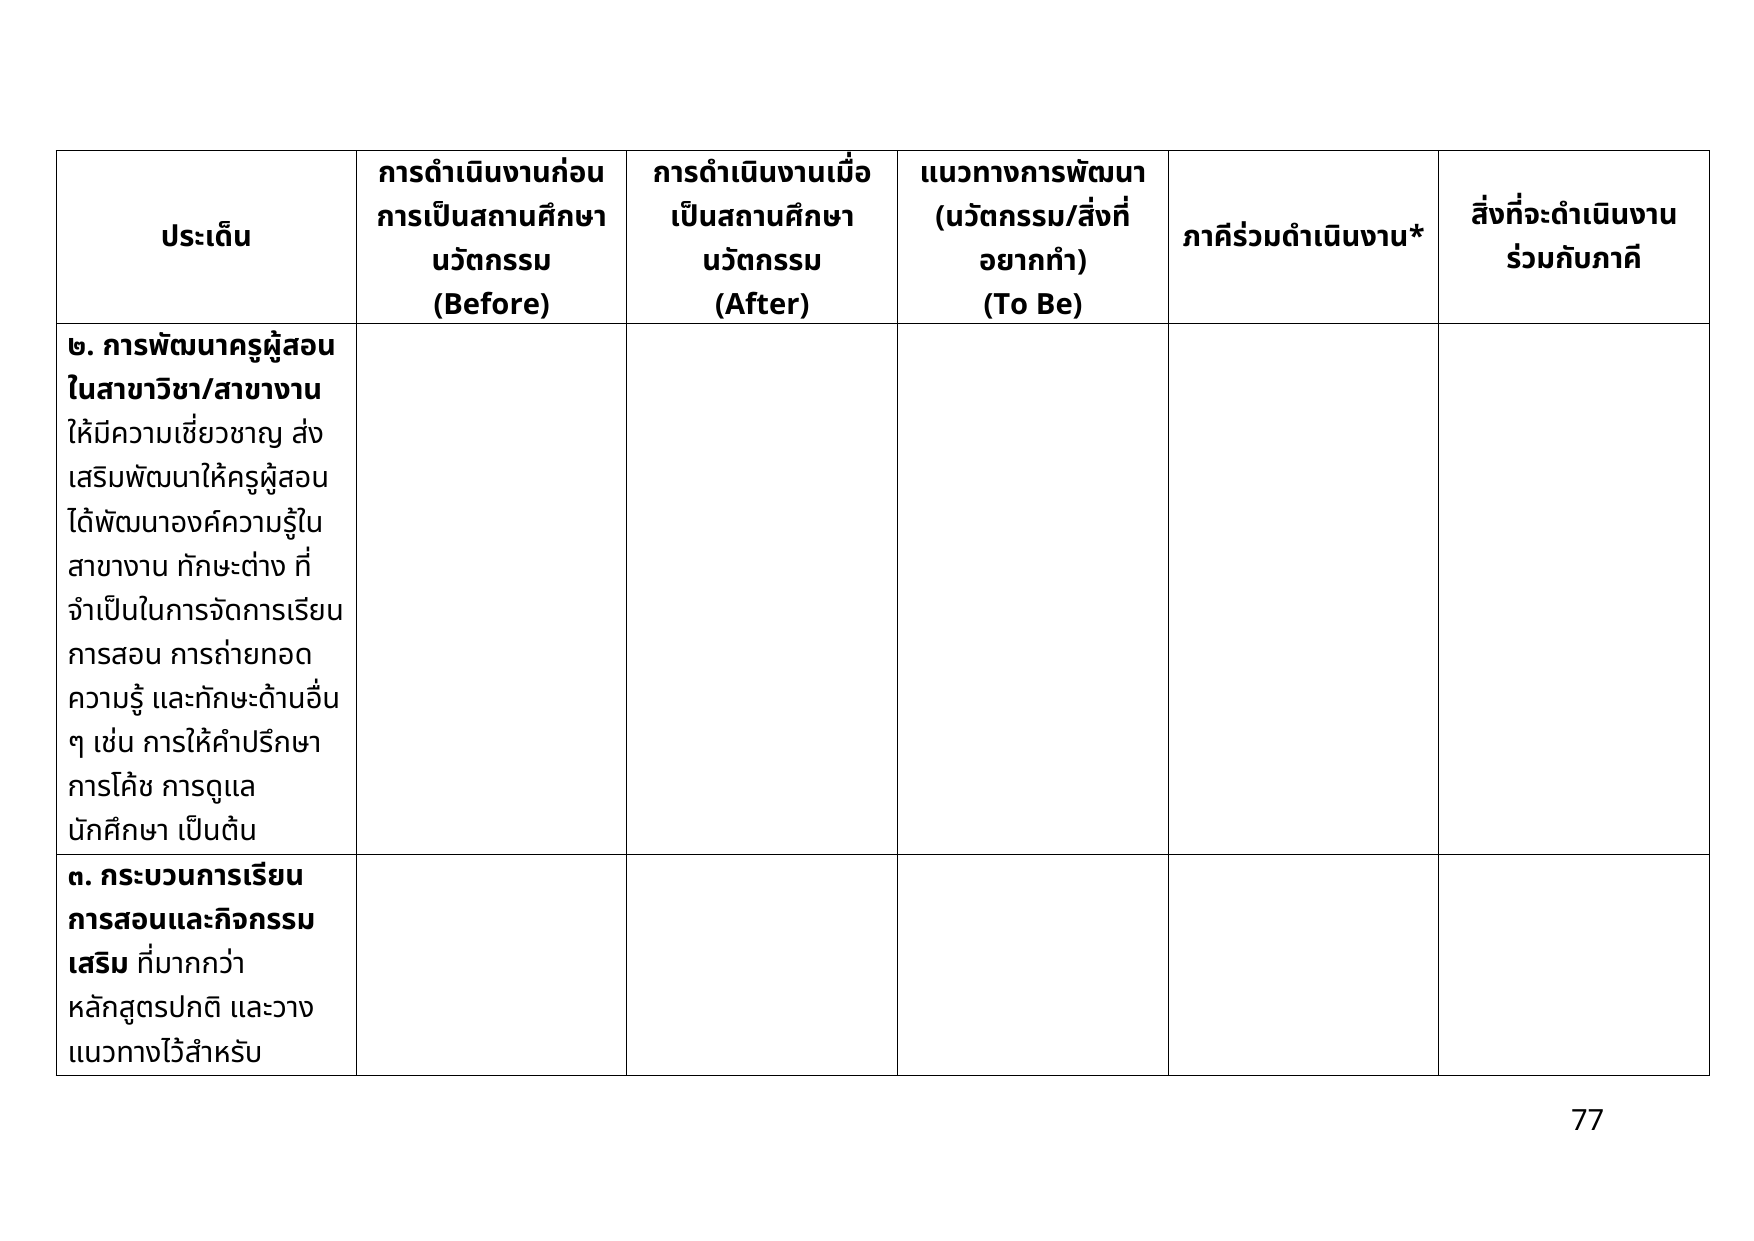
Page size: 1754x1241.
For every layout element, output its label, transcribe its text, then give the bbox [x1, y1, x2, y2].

table_cell [1169, 855, 1438, 1075]
table_cell [1439, 324, 1709, 853]
table_cell [898, 855, 1168, 1075]
table_cell [627, 324, 897, 853]
table_header ภาคีร่วมดำเนินงาน* [1169, 151, 1438, 323]
table_cell [357, 855, 626, 1075]
table_cell [627, 855, 897, 1075]
table_cell [898, 324, 1168, 853]
table_cell ๒. การพัฒนาครูผู้สอนในสาขาวิชา/สาขางาน ให้มีความเชี่ยวชาญ ส่งเสริมพัฒนาให้ครูผู้สอนได้พัฒนาองค์ความรู้ในสาขางาน ทักษะต่าง ที่จำเป็นในการจัดการเรียนการสอน การถ่ายทอดความรู้ และทักษะด้านอื่น ๆ เช่น การให้คำปรึกษา การโค้ช การดูแลนักศึกษา เป็นต้น [57, 324, 356, 853]
table_header การดำเนินงานเมื่อเป็นสถานศึกษานวัตกรรม (After) [627, 151, 897, 323]
table_cell [1439, 855, 1709, 1075]
table_header สิ่งที่จะดำเนินงาน ร่วมกับภาคี [1439, 151, 1709, 323]
table_header การดำเนินงานก่อนการเป็นสถานศึกษานวัตกรรม (Before) [357, 151, 626, 323]
table_header ประเด็น [57, 151, 356, 323]
table_header แนวทางการพัฒนา (นวัตกรรม/สิ่งที่อยากทำ) (To Be) [898, 151, 1168, 323]
table_cell [357, 324, 626, 853]
table_cell [1169, 324, 1438, 853]
